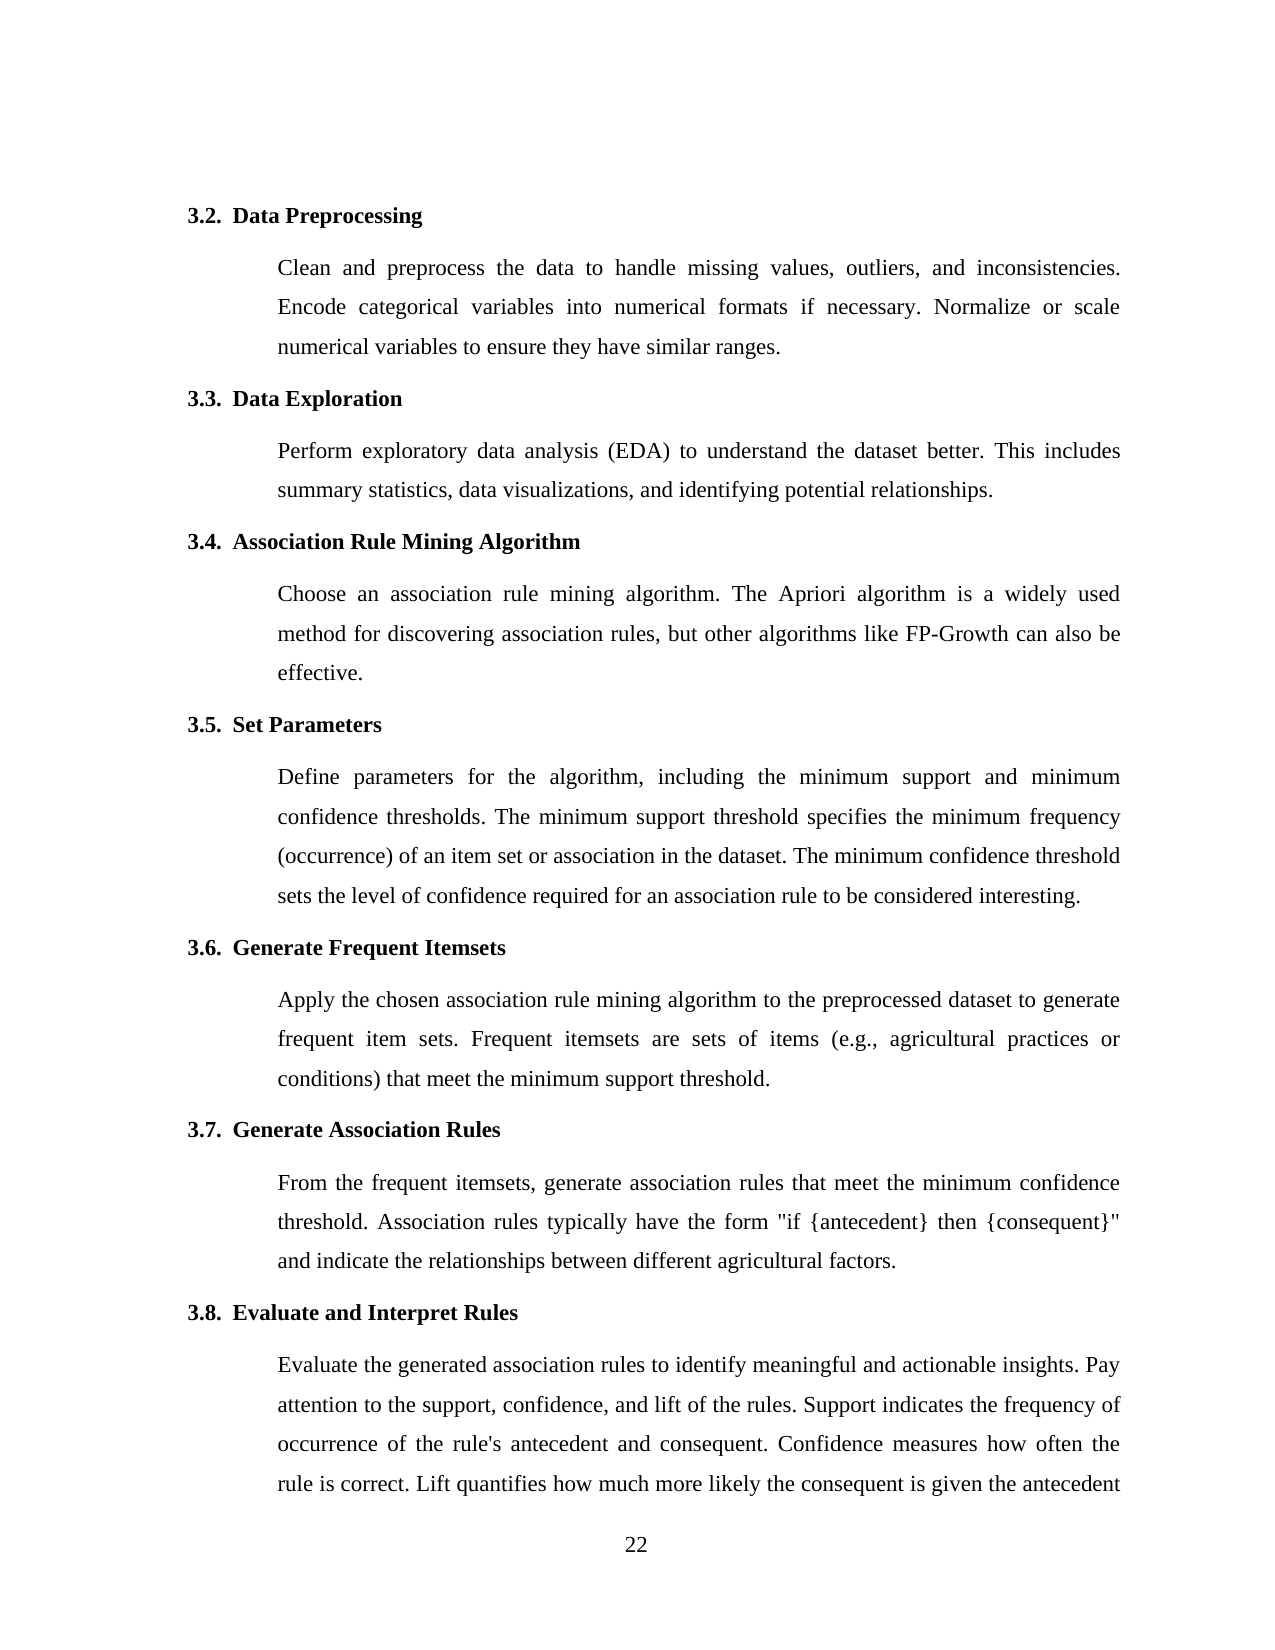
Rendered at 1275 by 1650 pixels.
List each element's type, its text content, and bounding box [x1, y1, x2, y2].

list Generate Frequent Itemsets [187, 934, 1122, 960]
list Generate Association Rules [187, 1117, 1122, 1143]
list Perform exploratory data analysis (EDA) to understand the dataset better. This includes summary statistics, data visualizations, and identifying potential relationships. [277, 437, 1122, 503]
list Data Exploration [187, 385, 1122, 411]
list Data Preprocessing [187, 202, 1122, 228]
list Choose an association rule mining algorithm. The Apriori algorithm is a widely used method for discovering association rules, but other algorithms like FP-Growth can also be effective. [277, 580, 1122, 686]
list Evaluate and Interpret Rules [187, 1299, 1122, 1326]
list Association Rule Mining Algorithm [187, 528, 1122, 555]
list Define parameters for the algorithm, including the minimum support and minimum confidence thresholds. The minimum support threshold specifies the minimum frequency (occurrence) of an item set or association in the dataset. The minimum confidence threshold sets the level of confidence required for an association rule to be considered interesting. [277, 763, 1122, 908]
list Set Parameters [187, 711, 1122, 738]
list Apply the chosen association rule mining algorithm to the preprocessed dataset to generate frequent item sets. Frequent itemsets are sets of items (e.g., agricultural practices or conditions) that meet the minimum support threshold. [277, 986, 1122, 1091]
list From the frequent itemsets, generate association rules that meet the minimum confidence threshold. Association rules typically have the form "if {antecedent} then {consequent}" and indicate the relationships between different agricultural factors. [277, 1168, 1122, 1274]
list Clean and preprocess the data to handle missing values, outliers, and inconsistencies. Encode categorical variables into numerical formats if necessary. Normalize or scale numerical variables to ensure they have similar ranges. [277, 254, 1122, 359]
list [277, 1351, 1122, 1496]
